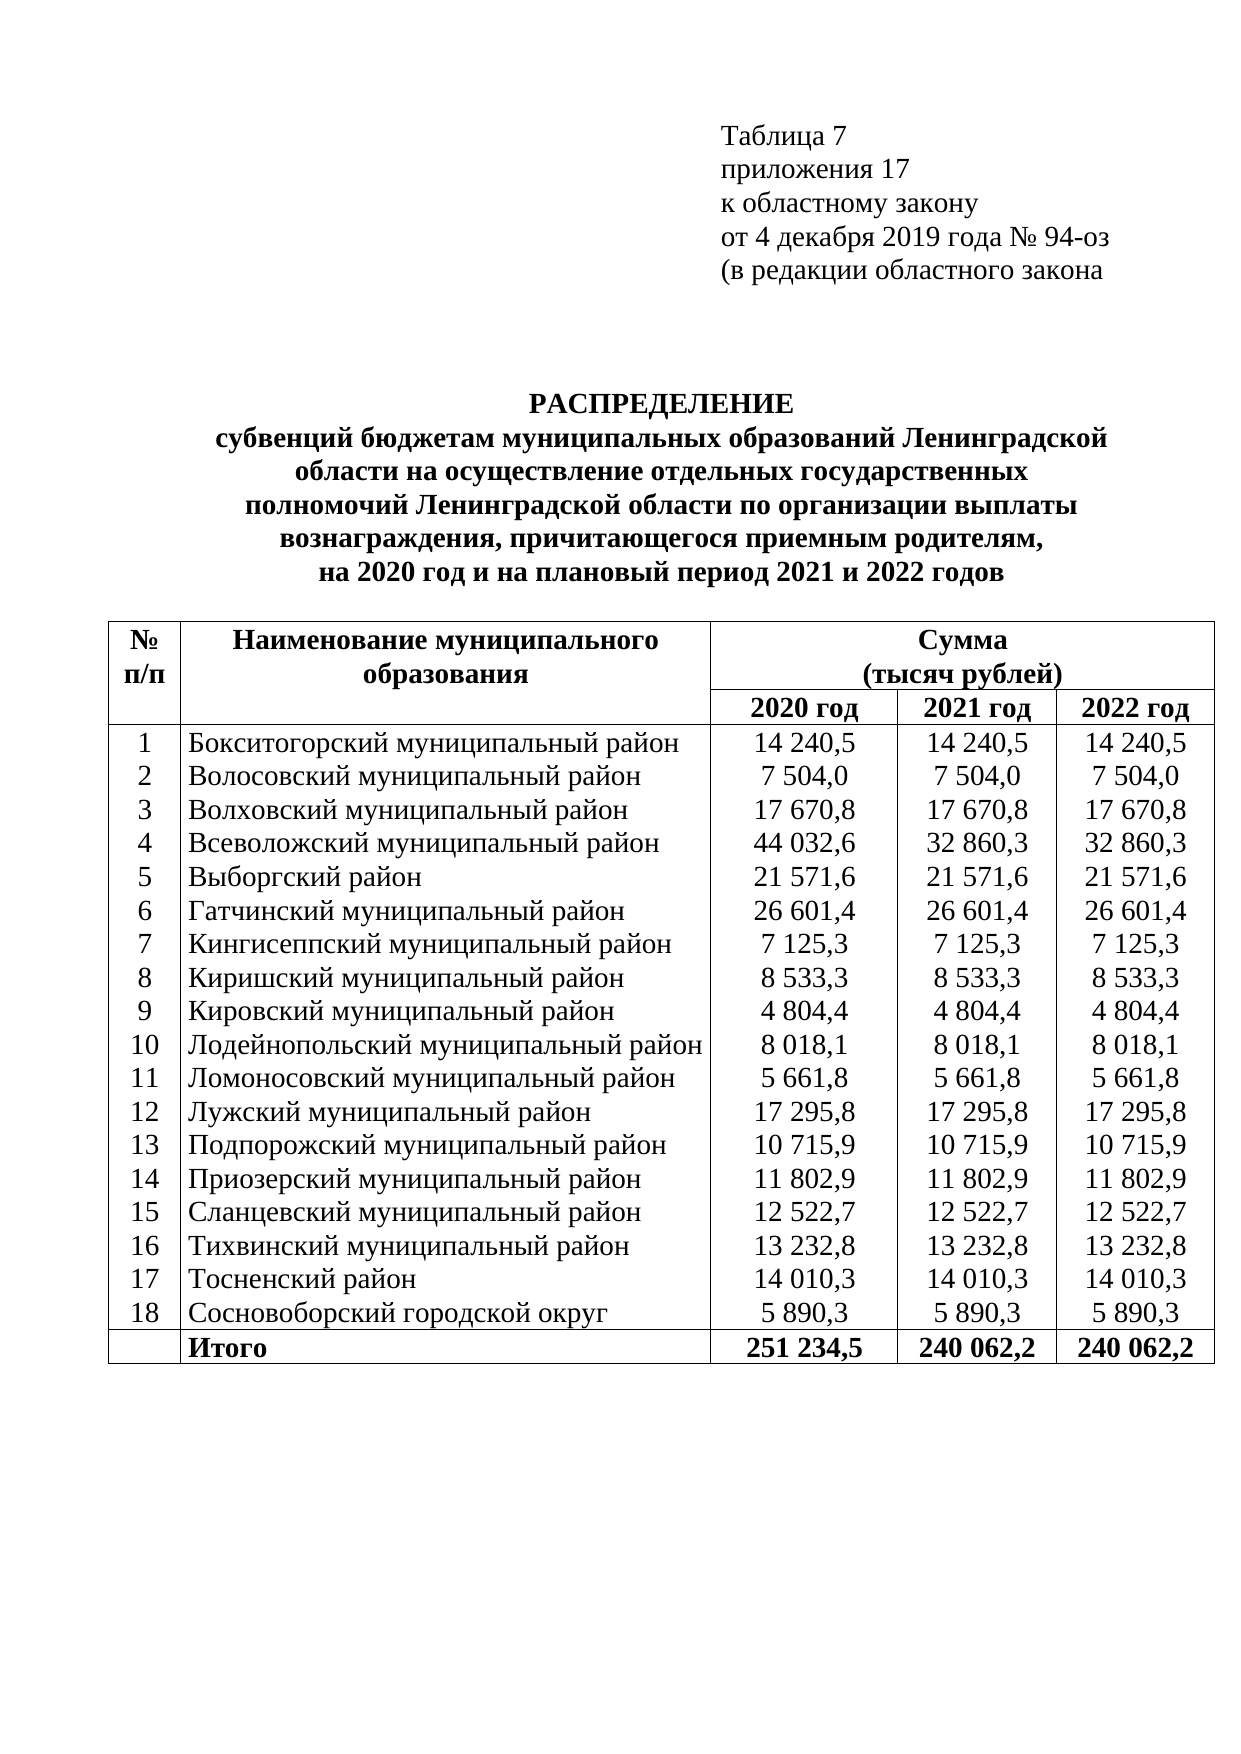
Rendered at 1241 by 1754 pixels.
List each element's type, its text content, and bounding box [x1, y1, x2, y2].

table_cell 17 295,8 [1057, 1094, 1214, 1127]
table_cell 13 232,8 [898, 1228, 1056, 1262]
table_cell 3 [109, 792, 180, 826]
table_cell 7 125,3 [711, 926, 897, 960]
table_cell 8 533,3 [711, 960, 897, 993]
table_cell 240 062,2 [898, 1330, 1056, 1363]
table_header Наименование муниципального образования [181, 622, 710, 724]
table_cell Кингисеппский муниципальный район [181, 926, 710, 960]
table_cell 17 295,8 [711, 1094, 897, 1127]
table_cell 21 571,6 [1057, 859, 1214, 893]
table_cell 14 240,5 [1057, 725, 1214, 758]
table_cell Итого [181, 1330, 710, 1363]
table_cell 17 670,8 [1057, 792, 1214, 826]
table_cell 10 715,9 [711, 1128, 897, 1161]
table_cell 7 [109, 926, 180, 960]
table_cell 32 860,3 [1057, 826, 1214, 859]
table_cell 13 232,8 [711, 1228, 897, 1262]
table_cell 16 [109, 1228, 180, 1262]
table_cell 21 571,6 [711, 859, 897, 893]
table_cell [109, 1330, 180, 1363]
table_cell Кировский муниципальный район [181, 993, 710, 1027]
text к областному закону [721, 185, 1163, 219]
table_cell 14 [109, 1161, 180, 1194]
table_cell 15 [109, 1195, 180, 1228]
table_cell 14 240,5 [898, 725, 1056, 758]
table_cell 26 601,4 [1057, 893, 1214, 926]
table_cell 2020 год [711, 690, 897, 724]
table_cell 10 [109, 1027, 180, 1060]
table_cell 5 661,8 [711, 1060, 897, 1094]
table_cell 8 533,3 [898, 960, 1056, 993]
table_cell 4 [109, 826, 180, 859]
table_cell 11 802,9 [898, 1161, 1056, 1194]
table_cell 7 125,3 [898, 926, 1056, 960]
table_cell Сланцевский муниципальный район [181, 1195, 710, 1228]
table_cell 8 [109, 960, 180, 993]
table_header № п/п [109, 622, 180, 724]
table_cell 10 715,9 [1057, 1128, 1214, 1161]
table_cell 26 601,4 [898, 893, 1056, 926]
table_cell 26 601,4 [711, 893, 897, 926]
table_cell 17 295,8 [898, 1094, 1056, 1127]
text (в редакции областного закона [721, 252, 1163, 286]
table_cell 7 504,0 [898, 759, 1056, 792]
table_cell 17 [109, 1262, 180, 1295]
table_cell 6 [109, 893, 180, 926]
table_cell 2022 год [1057, 690, 1214, 724]
text вознаграждения, причитающегося приемным родителям, [159, 521, 1163, 554]
table_cell 13 232,8 [1057, 1228, 1214, 1262]
table_cell 12 522,7 [711, 1195, 897, 1228]
table_cell 8 533,3 [1057, 960, 1214, 993]
text РАСПРЕДЕЛЕНИЕ [159, 386, 1163, 420]
text Таблица 7 [721, 118, 1163, 152]
table_cell 4 804,4 [1057, 993, 1214, 1027]
text полномочий Ленинградской области по организации выплаты [159, 487, 1163, 521]
table_cell 8 018,1 [1057, 1027, 1214, 1060]
table_cell 44 032,6 [711, 826, 897, 859]
table_cell Выборгский район [181, 859, 710, 893]
table_cell Лодейнопольский муниципальный район [181, 1027, 710, 1060]
table_cell Гатчинский муниципальный район [181, 893, 710, 926]
table_cell 17 670,8 [898, 792, 1056, 826]
table_cell 5 661,8 [1057, 1060, 1214, 1094]
table_cell 11 802,9 [1057, 1161, 1214, 1194]
table_cell 1 [109, 725, 180, 758]
table_cell Сосновоборский городской округ [181, 1295, 710, 1329]
table_cell Волховский муниципальный район [181, 792, 710, 826]
table_cell 9 [109, 993, 180, 1027]
table_cell 14 010,3 [711, 1262, 897, 1295]
table_cell Подпорожский муниципальный район [181, 1128, 710, 1161]
table_cell 5 661,8 [898, 1060, 1056, 1094]
table_cell 11 [109, 1060, 180, 1094]
table_cell 4 804,4 [898, 993, 1056, 1027]
text приложения 17 [721, 152, 1163, 185]
table_cell Лужский муниципальный район [181, 1094, 710, 1127]
table_cell 21 571,6 [898, 859, 1056, 893]
table_cell Тосненский район [181, 1262, 710, 1295]
table_header Сумма (тысяч рублей) [711, 622, 1214, 689]
table_cell 251 234,5 [711, 1330, 897, 1363]
table_cell 7 504,0 [711, 759, 897, 792]
table_cell 14 010,3 [898, 1262, 1056, 1295]
table_cell Бокситогорский муниципальный район [181, 725, 710, 758]
table_cell 5 890,3 [898, 1295, 1056, 1329]
text на 2020 год и на плановый период 2021 и 2022 годов [159, 554, 1163, 588]
table_cell 4 804,4 [711, 993, 897, 1027]
table_cell 12 522,7 [1057, 1195, 1214, 1228]
table_cell 12 522,7 [898, 1195, 1056, 1228]
table_cell 8 018,1 [898, 1027, 1056, 1060]
table_cell Ломоносовский муниципальный район [181, 1060, 710, 1094]
table_cell 5 890,3 [1057, 1295, 1214, 1329]
table_cell 240 062,2 [1057, 1330, 1214, 1363]
table_cell 5 890,3 [711, 1295, 897, 1329]
table_cell 18 [109, 1295, 180, 1329]
text области на осуществление отдельных государственных [159, 453, 1163, 487]
table_cell Киришский муниципальный район [181, 960, 710, 993]
table_cell Тихвинский муниципальный район [181, 1228, 710, 1262]
table_cell 13 [109, 1128, 180, 1161]
table_cell 5 [109, 859, 180, 893]
table_cell 12 [109, 1094, 180, 1127]
table_cell 32 860,3 [898, 826, 1056, 859]
table_cell Приозерский муниципальный район [181, 1161, 710, 1194]
table_cell 8 018,1 [711, 1027, 897, 1060]
text субвенций бюджетам муниципальных образований Ленинградской [159, 420, 1163, 453]
table_cell 7 125,3 [1057, 926, 1214, 960]
table_cell 14 010,3 [1057, 1262, 1214, 1295]
table_cell 2021 год [898, 690, 1056, 724]
table_cell 14 240,5 [711, 725, 897, 758]
table_cell 17 670,8 [711, 792, 897, 826]
table_cell Всеволожский муниципальный район [181, 826, 710, 859]
table_cell 2 [109, 759, 180, 792]
text от 4 декабря 2019 года № 94-оз [721, 219, 1163, 252]
table_cell 7 504,0 [1057, 759, 1214, 792]
table_cell 11 802,9 [711, 1161, 897, 1194]
table_cell 10 715,9 [898, 1128, 1056, 1161]
table_cell Волосовский муниципальный район [181, 759, 710, 792]
